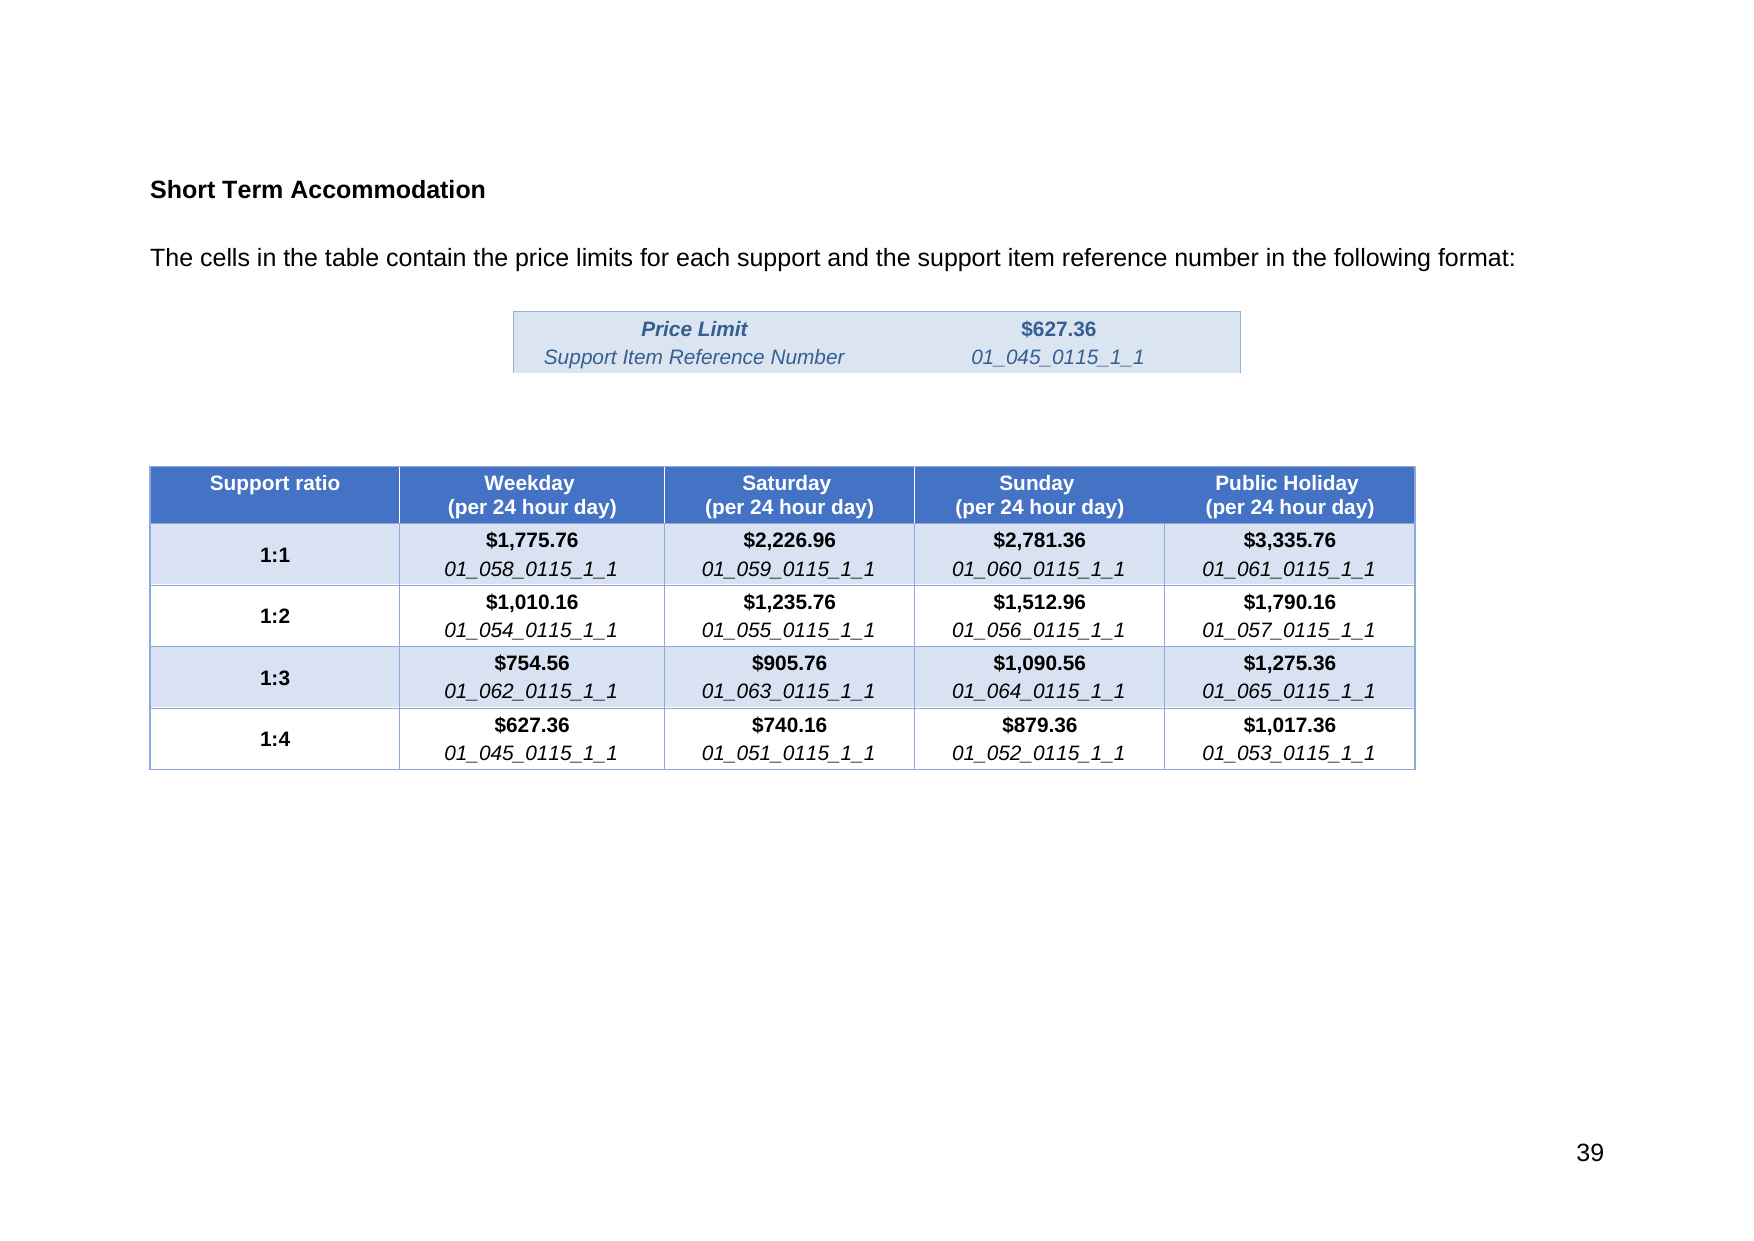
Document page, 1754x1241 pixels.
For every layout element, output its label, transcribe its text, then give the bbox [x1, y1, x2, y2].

table_cell $1,775.76 01_058_0115_1_1 [400, 524, 664, 584]
table_cell $1,017.36 01_053_0115_1_1 [1165, 709, 1414, 769]
table_cell $1,090.56 01_064_0115_1_1 [915, 647, 1164, 707]
table_cell $1,275.36 01_065_0115_1_1 [1165, 647, 1414, 707]
subtitle Short Term Accommodation [150, 175, 1604, 204]
table_header Public Holiday (per 24 hour day) [1165, 467, 1414, 523]
table_cell $905.76 01_063_0115_1_1 [665, 647, 914, 707]
table_cell $1,790.16 01_057_0115_1_1 [1165, 586, 1414, 646]
table_header $627.36 01_045_0115_1_1 [877, 312, 1240, 373]
table_header Saturday (per 24 hour day) [665, 467, 914, 523]
table_cell $879.36 01_052_0115_1_1 [915, 709, 1164, 769]
table_header Price Limit Support Item Reference Number [514, 312, 877, 373]
table_cell $3,335.76 01_061_0115_1_1 [1165, 524, 1414, 584]
table_cell $2,226.96 01_059_0115_1_1 [665, 524, 914, 584]
table_cell 1:3 [151, 647, 399, 707]
table_cell $1,235.76 01_055_0115_1_1 [665, 586, 914, 646]
table_cell $627.36 01_045_0115_1_1 [400, 709, 664, 769]
table_cell $740.16 01_051_0115_1_1 [665, 709, 914, 769]
table_header Sunday (per 24 hour day) [915, 467, 1165, 523]
table_header Weekday (per 24 hour day) [400, 467, 664, 523]
table_cell $2,781.36 01_060_0115_1_1 [915, 524, 1164, 584]
text The cells in the table contain the price limits for each support and the support item reference number in the following format: [150, 243, 1604, 272]
table_cell 1:1 [151, 524, 399, 584]
table_cell $754.56 01_062_0115_1_1 [400, 647, 664, 707]
table_cell $1,512.96 01_056_0115_1_1 [915, 586, 1164, 646]
table_cell $1,010.16 01_054_0115_1_1 [400, 586, 664, 646]
table_header Support ratio [151, 467, 399, 523]
table_cell 1:4 [151, 709, 399, 769]
table_cell 1:2 [151, 586, 399, 646]
